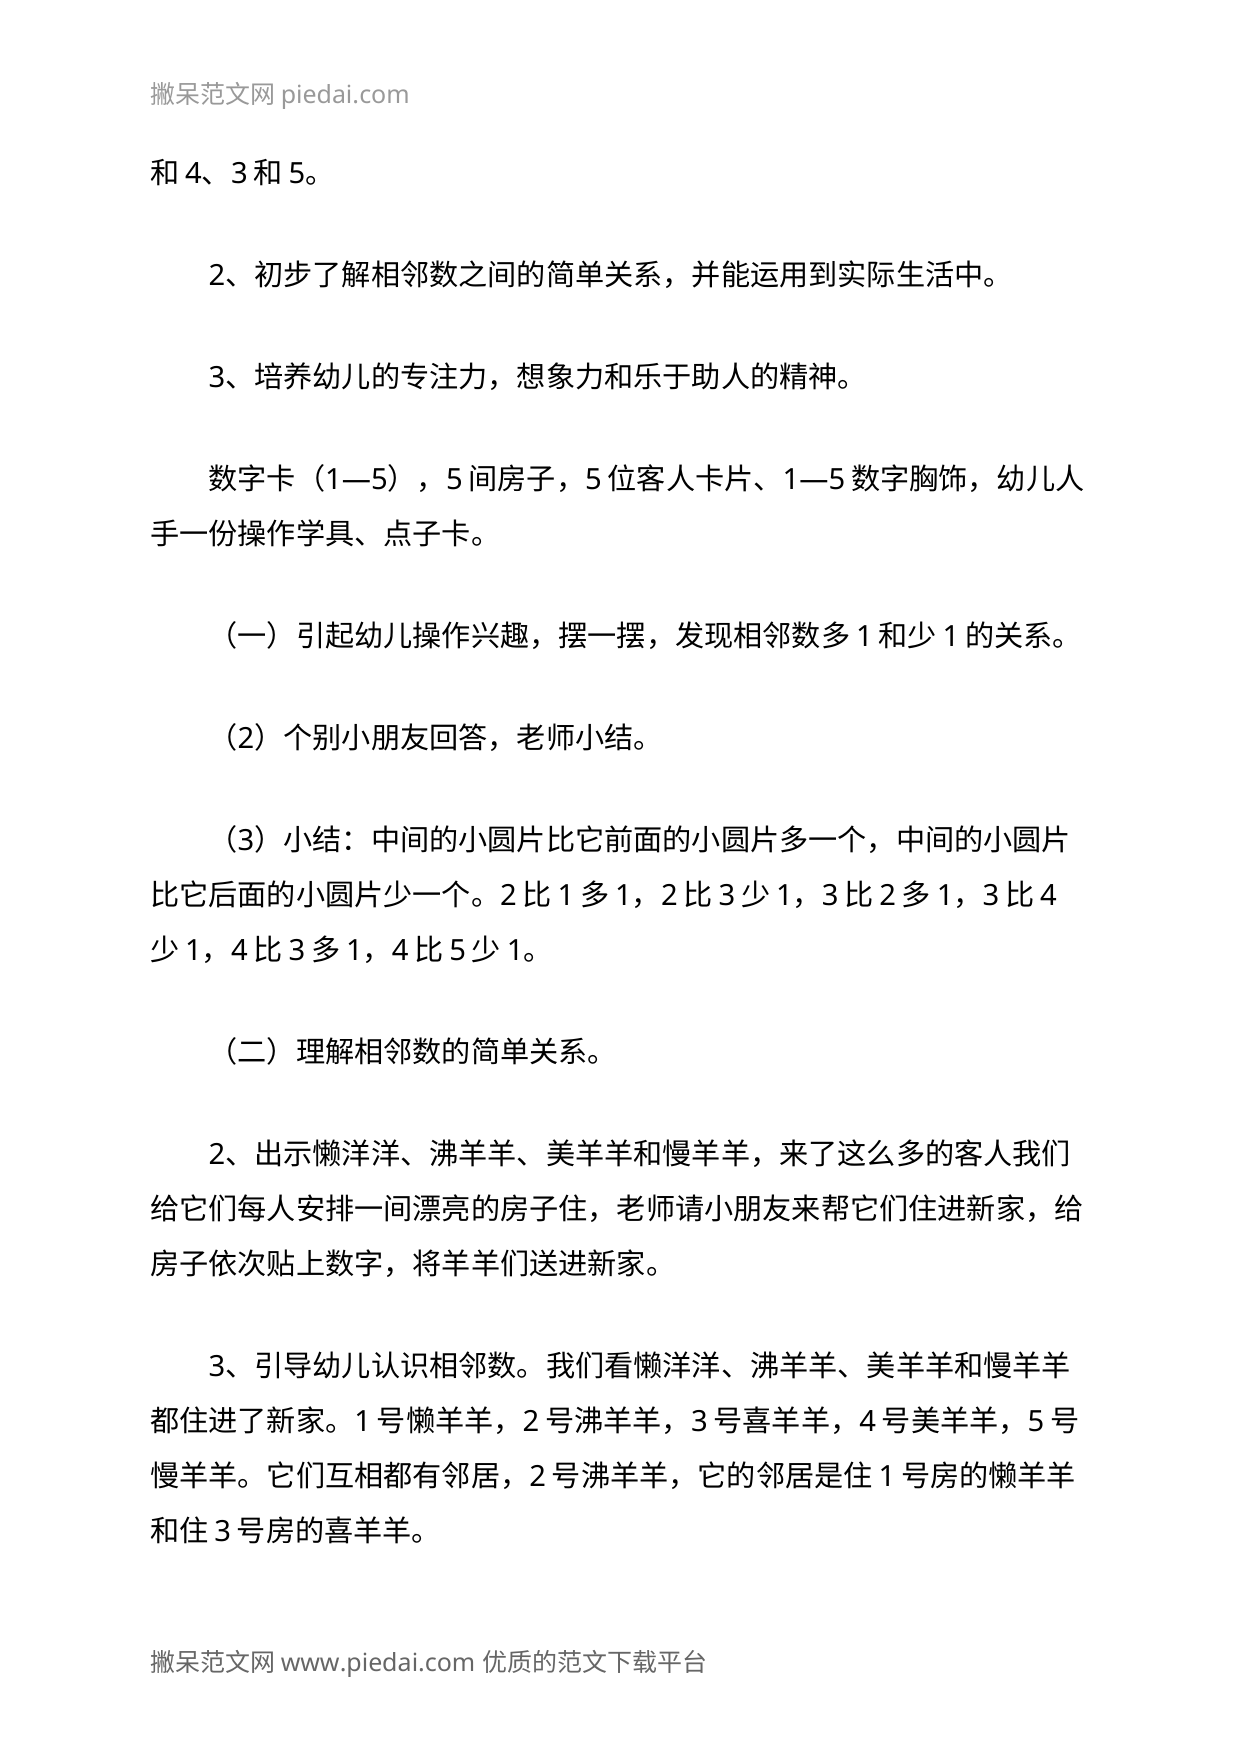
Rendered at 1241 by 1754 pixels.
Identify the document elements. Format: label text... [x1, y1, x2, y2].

text 数字卡（1—5），5间房子，5位客人卡片、1—5数字胸饰，幼儿人手一份操作学具、点子卡。 [150, 456, 1090, 553]
text 3、培养幼儿的专注力，想象力和乐于助人的精神。 [150, 354, 1090, 396]
text 3、引导幼儿认识相邻数。我们看懒洋洋、沸羊羊、美羊羊和慢羊羊都住进了新家。1号懒羊羊，2号沸羊羊，3号喜羊羊，4号美羊羊，5号慢羊羊。它们互相都有邻居，2号沸羊羊，它的邻居是住1号房的懒羊羊和住3号房的喜羊羊。 [150, 1342, 1090, 1549]
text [150, 150, 1090, 192]
text （二）理解相邻数的简单关系。 [150, 1029, 1090, 1071]
text （3）小结：中间的小圆片比它前面的小圆片多一个，中间的小圆片比它后面的小圆片少一个。2比1多1，2比3少1，3比2多1，3比4少1，4比3多1，4比5少1。 [150, 817, 1090, 969]
text 2、出示懒洋洋、沸羊羊、美羊羊和慢羊羊，来了这么多的客人我们给它们每人安排一间漂亮的房子住，老师请小朋友来帮它们住进新家，给房子依次贴上数字，将羊羊们送进新家。 [150, 1130, 1090, 1283]
text （2）个别小朋友回答，老师小结。 [150, 715, 1090, 757]
text 2、初步了解相邻数之间的简单关系，并能运用到实际生活中。 [150, 252, 1090, 294]
text （一）引起幼儿操作兴趣，摆一摆，发现相邻数多1和少1的关系。 [150, 613, 1090, 655]
